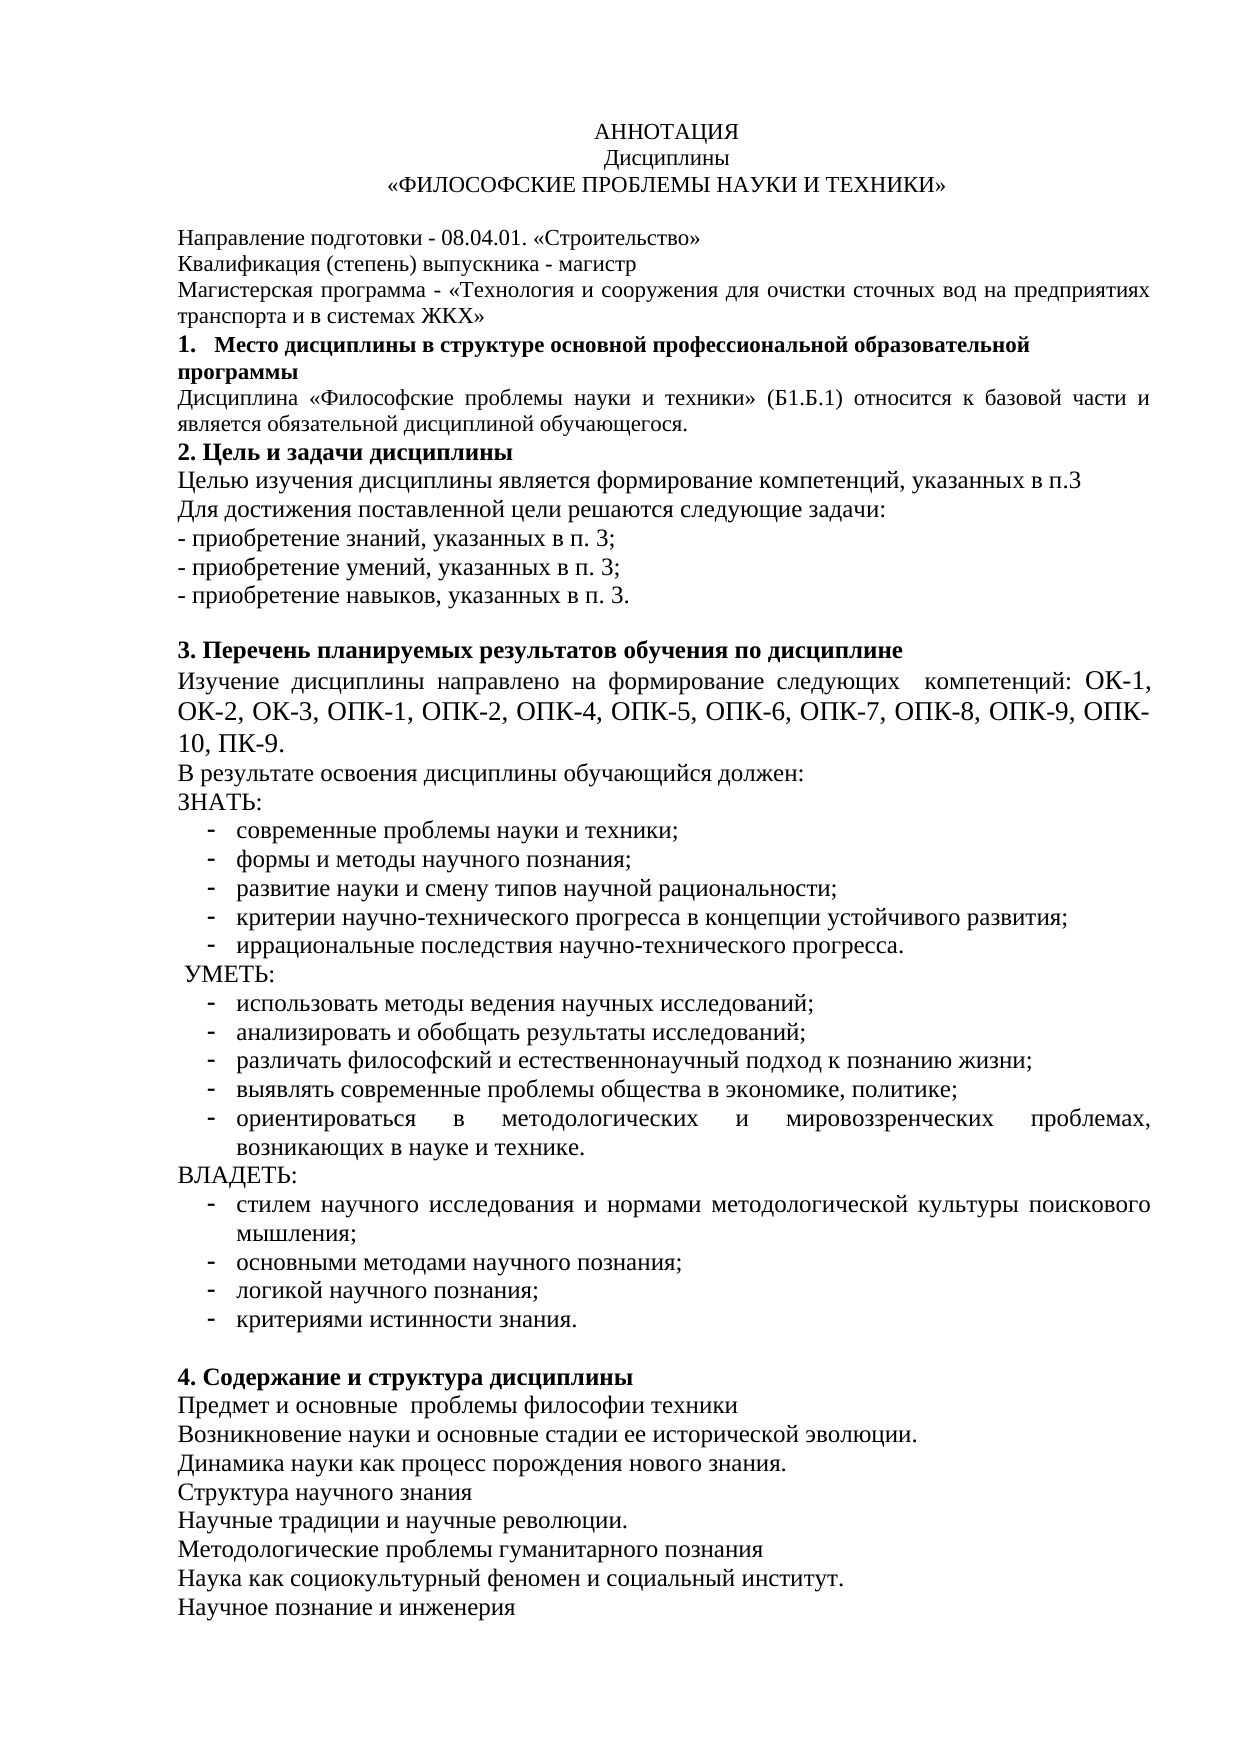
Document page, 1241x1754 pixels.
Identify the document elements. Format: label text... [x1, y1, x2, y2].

list Место дисциплины в структуре основной профессиональной образовательной программы [177, 329, 1152, 384]
text Научные традиции и научные революции. [177, 1505, 1152, 1534]
text Изучение дисциплины направлено на формирование следующих компетенций: ОК-1, ОК-2, ОК-3, ОПК-1, ОПК-2, ОПК-4, ОПК-5, ОПК-6, ОПК-7, ОПК-8, ОПК-9, ОПК-10, ПК-9. [177, 664, 1152, 758]
list формы и методы научного познания; [207, 844, 1152, 873]
text Возникновение науки и основные стадии ее исторической эволюции. [177, 1419, 1152, 1448]
list логикой научного познания; [207, 1275, 1152, 1304]
text Научное познание и инженерия [177, 1592, 1152, 1620]
text - приобретение знаний, указанных в п. 3; [177, 523, 1152, 552]
text Структура научного знания [177, 1477, 1152, 1505]
text - приобретение навыков, указанных в п. 3. [177, 581, 1152, 609]
list различать философский и естественнонаучный подход к познанию жизни; [207, 1045, 1152, 1074]
text ВЛАДЕТЬ: [177, 1160, 1152, 1189]
text Направление подготовки - 08.04.01. «Строительство» [177, 223, 1152, 250]
list использовать методы ведения научных исследований; [207, 988, 1152, 1017]
text ЗНАТЬ: [177, 787, 1152, 815]
list иррациональные последствия научно-технического прогресса. [207, 930, 1152, 959]
text Для достижения поставленной цели решаются следующие задачи: [177, 494, 1152, 523]
list ориентироваться в методологических и мировоззренческих проблемах, возникающих в науке и технике. [207, 1103, 1152, 1160]
text Квалификация (степень) выпускника - магистр [177, 250, 1152, 276]
list стилем научного исследования и нормами методологической культуры поискового мышления; [207, 1189, 1152, 1247]
text Целью изучения дисциплины является формирование компетенций, указанных в п.3 [177, 466, 1152, 494]
text - приобретение умений, указанных в п. 3; [177, 552, 1152, 581]
text Предмет и основные проблемы философии техники [177, 1390, 1152, 1419]
text АННОТАЦИЯ [181, 118, 1152, 144]
text В результате освоения дисциплины обучающийся должен: [177, 758, 1152, 787]
list основными методами научного познания; [207, 1247, 1152, 1275]
text Магистерская программа - «Технология и сооружения для очистки сточных вод на предприятиях транспорта и в системах ЖКХ» [177, 276, 1152, 329]
text 2. Цель и задачи дисциплины [177, 437, 1152, 466]
list выявлять современные проблемы общества в экономике, политике; [207, 1074, 1152, 1103]
list современные проблемы науки и техники; [207, 815, 1152, 844]
text 3. Перечень планируемых результатов обучения по дисциплине [177, 636, 1152, 664]
text Динамика науки как процесс порождения нового знания. [177, 1448, 1152, 1477]
list развитие науки и смену типов научной рациональности; [207, 873, 1152, 902]
text УМЕТЬ: [177, 959, 1152, 988]
text Дисциплина «Философские проблемы науки и техники» (Б1.Б.1) относится к базовой части и является обязательной дисциплиной обучающегося. [177, 384, 1152, 437]
text Дисциплины [181, 144, 1152, 171]
text «ФИЛОСОФСКИЕ ПРОБЛЕМЫ НАУКИ И ТЕХНИКИ» [181, 171, 1152, 197]
list критериями истинности знания. [207, 1304, 1152, 1333]
list анализировать и обобщать результаты исследований; [207, 1017, 1152, 1045]
text 4. Содержание и структура дисциплины [177, 1362, 1152, 1390]
text Методологические проблемы гуманитарного познания [177, 1534, 1152, 1563]
list критерии научно-технического прогресса в концепции устойчивого развития; [207, 902, 1152, 930]
text Наука как социокультурный феномен и социальный институт. [177, 1563, 1152, 1592]
